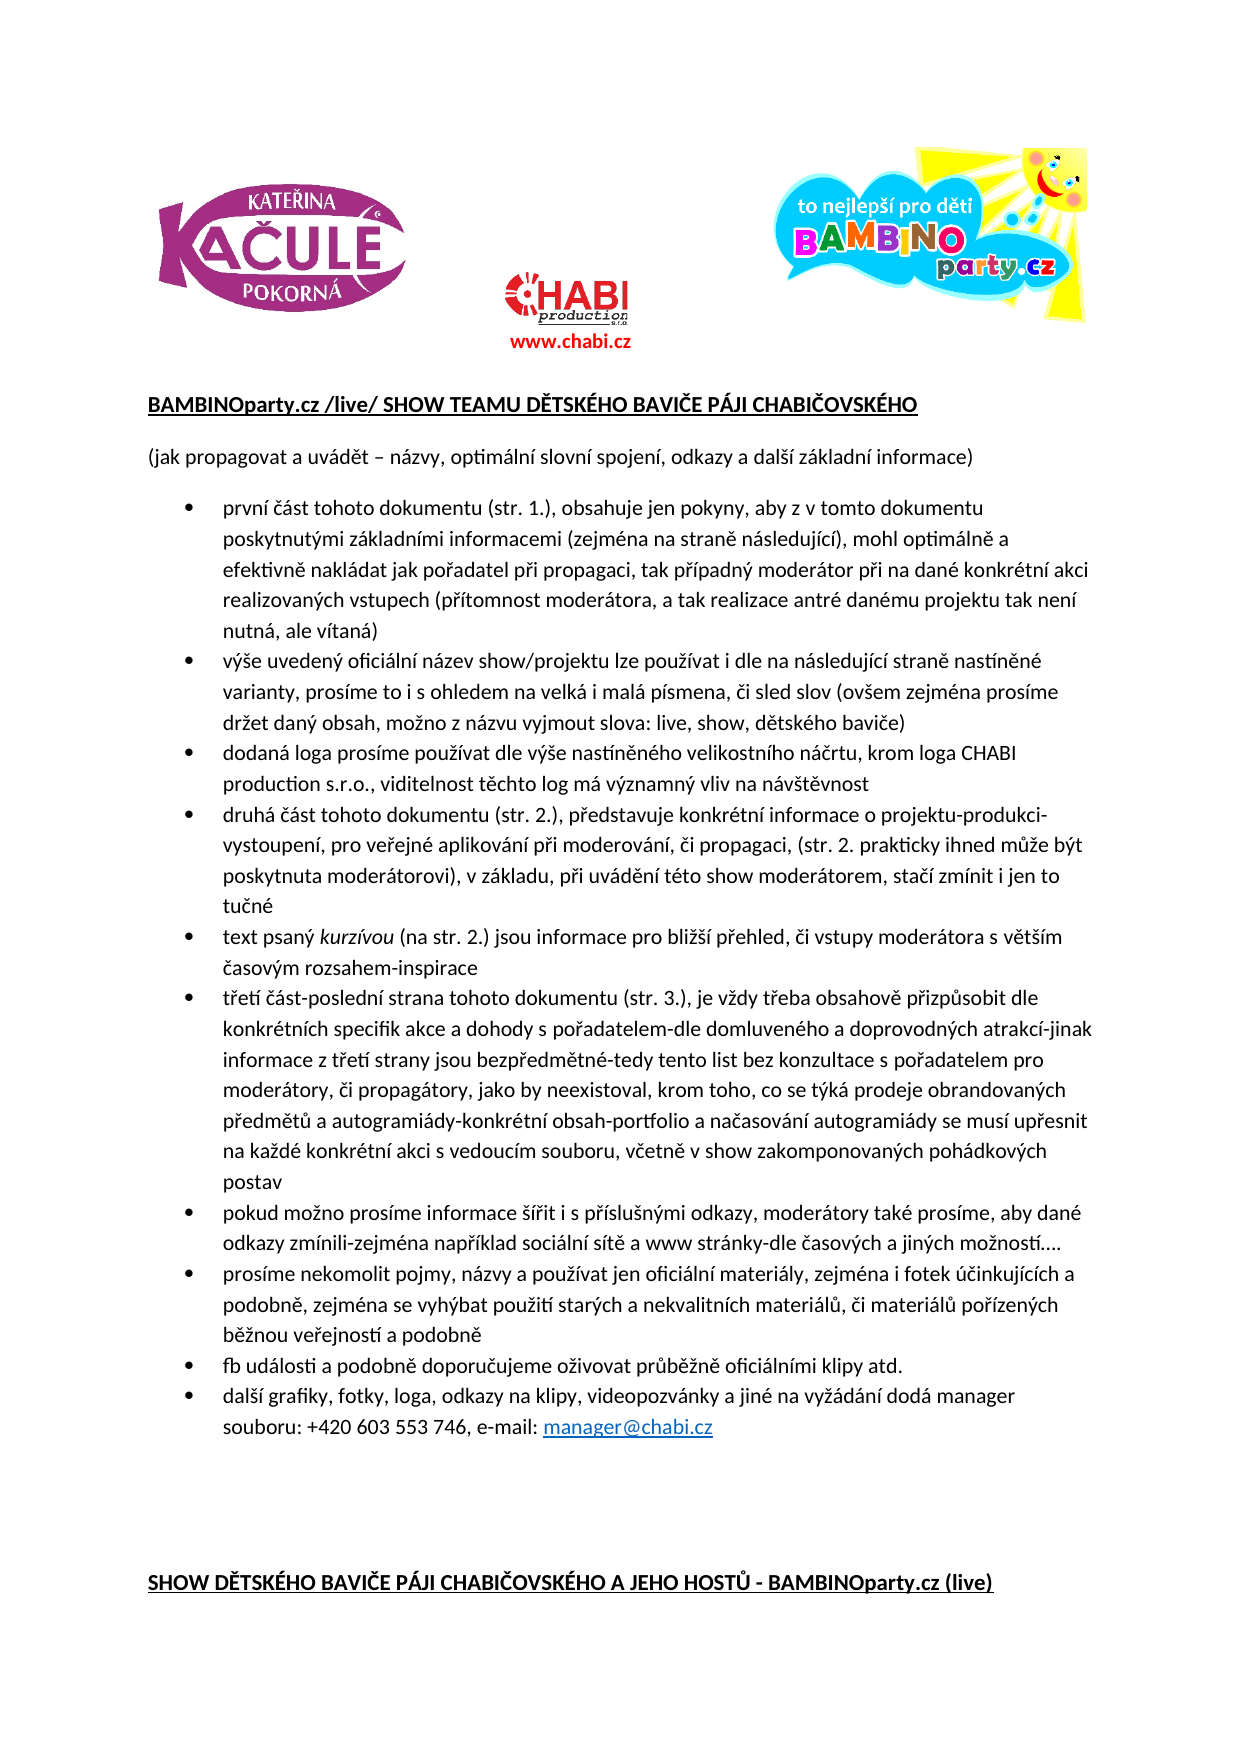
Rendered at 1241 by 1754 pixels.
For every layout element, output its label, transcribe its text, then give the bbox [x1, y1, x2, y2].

list první část tohoto dokumentu (str. 1.), obsahuje jen pokyny, aby z v tomto dokumentu poskytnutými základními informacemi (zejména na straně následující), mohl optimálně a efektivně nakládat jak pořadatel při propagaci, tak případný moderátor při na dané konkrétní akci realizovaných vstupech (přítomnost moderátora, a tak realizace antré danému projektu tak není nutná, ale vítaná) [185, 494, 1093, 644]
list prosíme nekomolit pojmy, názvy a používat jen oficiální materiály, zejména i fotek účinkujících a podobně, zejména se vyhýbat použití starých a nekvalitních materiálů, či materiálů pořízených běžnou veřejností a podobně [185, 1260, 1093, 1348]
list druhá část tohoto dokumentu (str. 2.), představuje konkrétní informace o projektu-produkci-vystoupení, pro veřejné aplikování při moderování, či propagaci, (str. 2. prakticky ihned může být poskytnuta moderátorovi), v základu, při uvádění této show moderátorem, stačí zmínit i jen to tučné [185, 801, 1093, 919]
picture [147, 172, 418, 325]
text (jak propagovat a uvádět – názvy, optimální slovní spojení, odkazy a další základní informace) [148, 443, 1093, 470]
picture [772, 147, 1087, 325]
list výše uvedený oficiální název show/projektu lze používat i dle na následující straně nastíněné varianty, prosíme to i s ohledem na velká i malá písmena, či sled slov (ovšem zejména prosíme držet daný obsah, možno z názvu vyjmout slova: live, show, dětského baviče) [185, 648, 1093, 736]
list pokud možno prosíme informace šířit i s příslušnými odkazy, moderátory také prosíme, aby dané odkazy zmínili-zejména například sociální sítě a www stránky-dle časových a jiných možností…. [185, 1199, 1093, 1256]
picture [505, 272, 628, 325]
list dodaná loga prosíme používat dle výše nastíněného velikostního náčrtu, krom loga CHABI production s.r.o., viditelnost těchto log má významný vliv na návštěvnost [185, 739, 1093, 797]
text BAMBINOparty.cz /live/ SHOW TEAMU DĚTSKÉHO BAVIČE PÁJI CHABIČOVSKÉHO [148, 390, 1093, 418]
text SHOW DĚTSKÉHO BAVIČE PÁJI CHABIČOVSKÉHO A JEHO HOSTŮ - BAMBINOparty.cz (live) [148, 1568, 1093, 1596]
list další grafiky, fotky, loga, odkazy na klipy, videopozvánky a jiné na vyžádání dodá manager souboru: +420 603 553 746, e-mail: manager@chabi.cz [185, 1383, 1093, 1440]
list fb události a podobně doporučujeme oživovat průběžně oficiálními klipy atd. [185, 1352, 1093, 1379]
list text psaný kurzívou (na str. 2.) jsou informace pro bližší přehled, či vstupy moderátora s větším časovým rozsahem-inspirace [185, 923, 1093, 981]
text www.chabi.cz [148, 328, 1093, 354]
list třetí část-poslední strana tohoto dokumentu (str. 3.), je vždy třeba obsahově přizpůsobit dle konkrétních specifik akce a dohody s pořadatelem-dle domluveného a doprovodných atrakcí-jinak informace z třetí strany jsou bezpředmětné-tedy tento list bez konzultace s pořadatelem pro moderátory, či propagátory, jako by neexistoval, krom toho, co se týká prodeje obrandovaných předmětů a autogramiády-konkrétní obsah-portfolio a načasování autogramiády se musí upřesnit na každé konkrétní akci s vedoucím souboru, včetně v show zakomponovaných pohádkových postav [185, 984, 1093, 1195]
